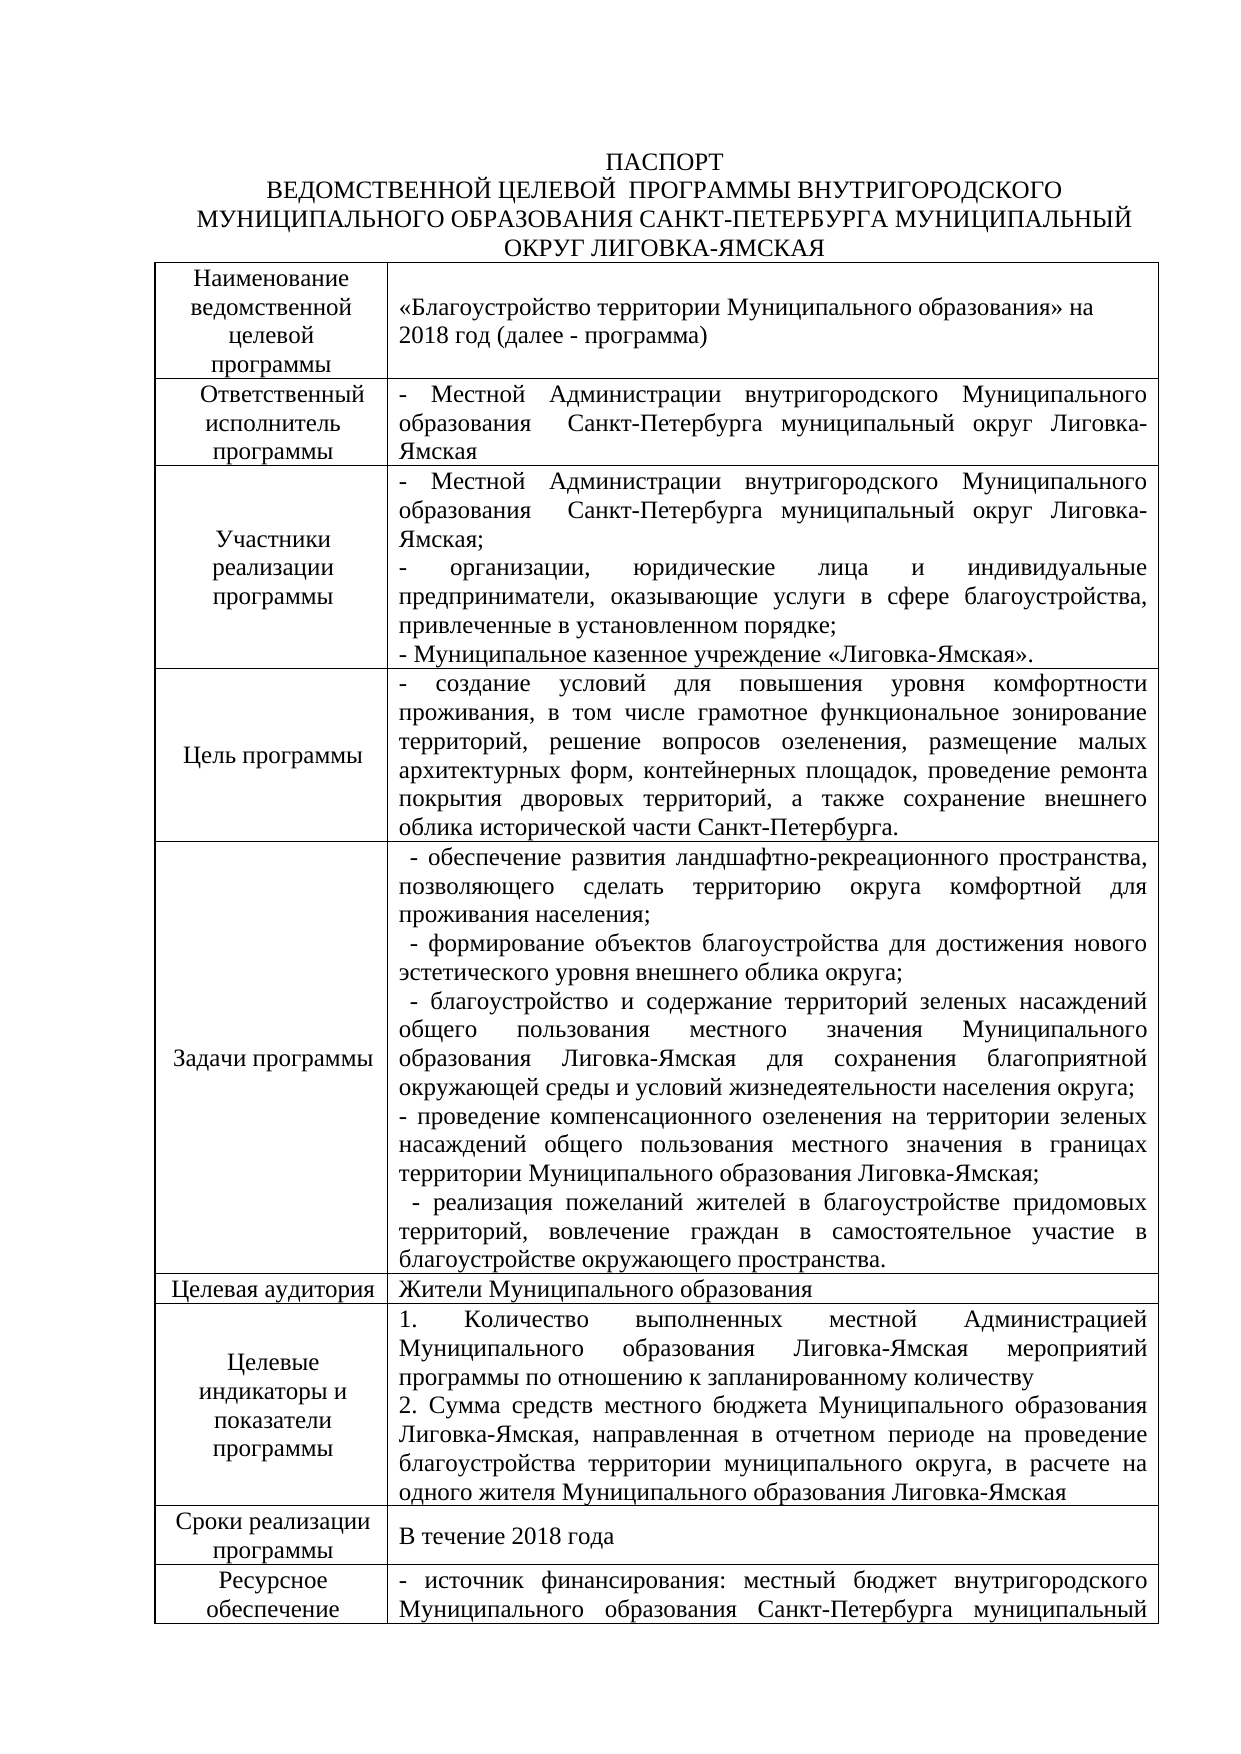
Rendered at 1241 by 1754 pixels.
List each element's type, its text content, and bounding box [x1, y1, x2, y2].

table_cell - Местной Администрации внутригородского Муниципального образования Санкт-Петербурга муниципальный округ Лиговка-Ямская; - организации, юридические лица и индивидуальные предприниматели, оказывающие услуги в сфере благоустройства, привлеченные в установленном порядке; - Муниципальное казенное учреждение «Лиговка-Ямская». [388, 466, 1158, 667]
table_cell 1. Количество выполненных местной Администрацией Муниципального образования Лиговка-Ямская мероприятий программы по отношению к запланированному количеству 2. Сумма средств местного бюджета Муниципального образования Лиговка-Ямская, направленная в отчетном периоде на проведение благоустройства территории муниципального округа, в расчете на одного жителя Муниципального образования Лиговка-Ямская [388, 1304, 1158, 1505]
table_cell - обеспечение развития ландшафтно-рекреационного пространства, позволяющего сделать территорию округа комфортной для проживания населения; - формирование объектов благоустройства для достижения нового эстетического уровня внешнего облика округа; - благоустройство и содержание территорий зеленых насаждений общего пользования местного значения Муниципального образования Лиговка-Ямская для сохранения благоприятной окружающей среды и условий жизнедеятельности населения округа; - проведение компенсационного озеленения на территории зеленых насаждений общего пользования местного значения в границах территории Муниципального образования Лиговка-Ямская; - реализация пожеланий жителей в благоустройстве придомовых территорий, вовлечение граждан в самостоятельное участие в благоустройстве окружающего пространства. [388, 842, 1158, 1273]
table_cell - создание условий для повышения уровня комфортности проживания, в том числе грамотное функциональное зонирование территорий, решение вопросов озеленения, размещение малых архитектурных форм, контейнерных площадок, проведение ремонта покрытия дворовых территорий, а также сохранение внешнего облика исторической части Санкт-Петербурга. [388, 669, 1158, 841]
table_cell Задачи программы [156, 842, 387, 1273]
table_cell Целевые индикаторы и показатели программы [156, 1304, 387, 1505]
text ВЕДОМСТВЕННОЙ ЦЕЛЕВОЙ ПРОГРАММЫ ВНУТРИГОРОДСКОГО МУНИЦИПАЛЬНОГО ОБРАЗОВАНИЯ САНКТ-ПЕТЕРБУРГА МУНИЦИПАЛЬНЫЙ ОКРУГ ЛИГОВКА-ЯМСКАЯ [177, 176, 1152, 262]
table_header «Благоустройство территории Муниципального образования» на 2018 год (далее - программа) [388, 263, 1158, 378]
text ПАСПОРТ [177, 147, 1152, 176]
table_cell Цель программы [156, 669, 387, 841]
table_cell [156, 1565, 387, 1622]
table_cell Целевая аудитория [156, 1274, 387, 1303]
table_header Наименование ведомственной целевой программы [156, 263, 387, 378]
table_cell - Местной Администрации внутригородского Муниципального образования Санкт-Петербурга муниципальный округ Лиговка-Ямская [388, 379, 1158, 465]
table_cell В течение 2018 года [388, 1506, 1158, 1564]
table_cell Сроки реализации программы [156, 1506, 387, 1564]
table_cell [388, 1565, 1158, 1622]
table_cell Участники реализации программы [156, 466, 387, 667]
table_cell Ответственный исполнитель программы [156, 379, 387, 465]
table_cell Жители Муниципального образования [388, 1274, 1158, 1303]
